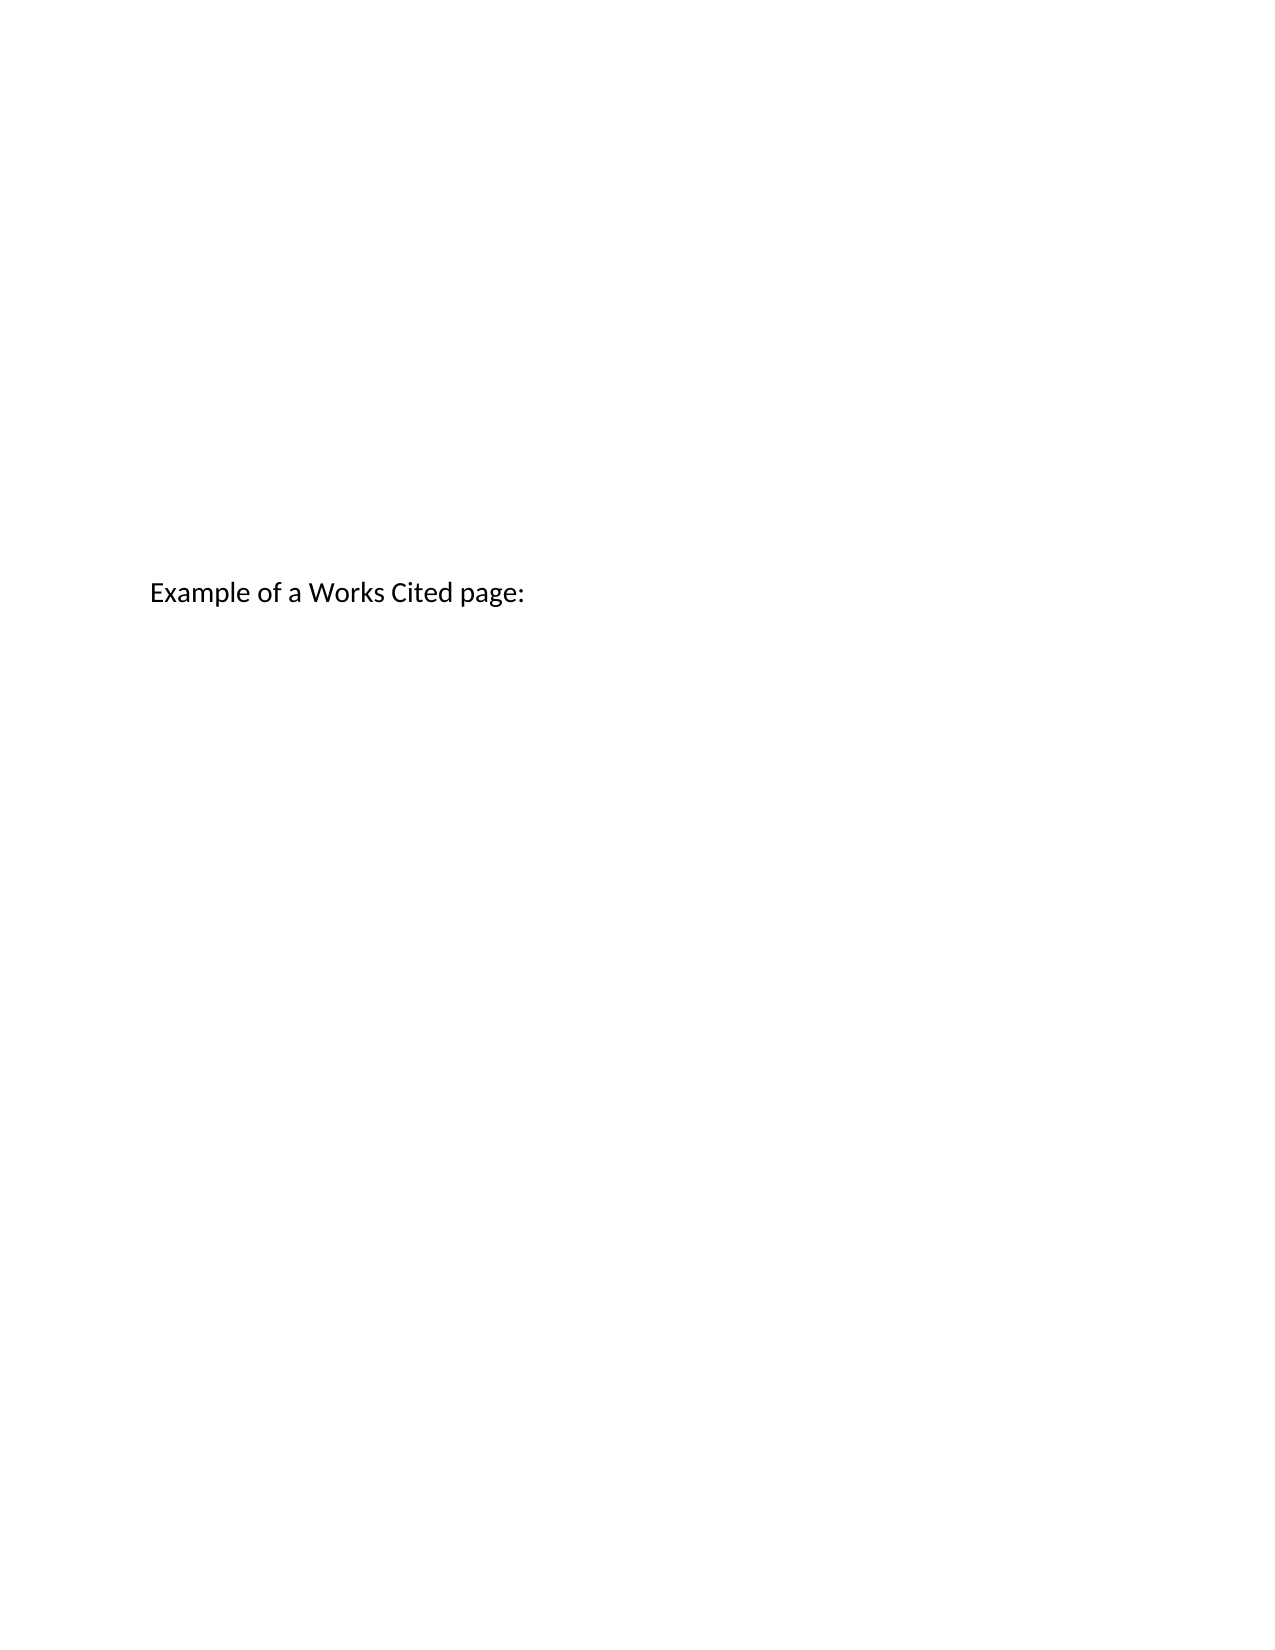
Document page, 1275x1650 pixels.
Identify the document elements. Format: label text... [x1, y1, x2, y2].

text Example of a Works Cited page: [150, 574, 1125, 610]
